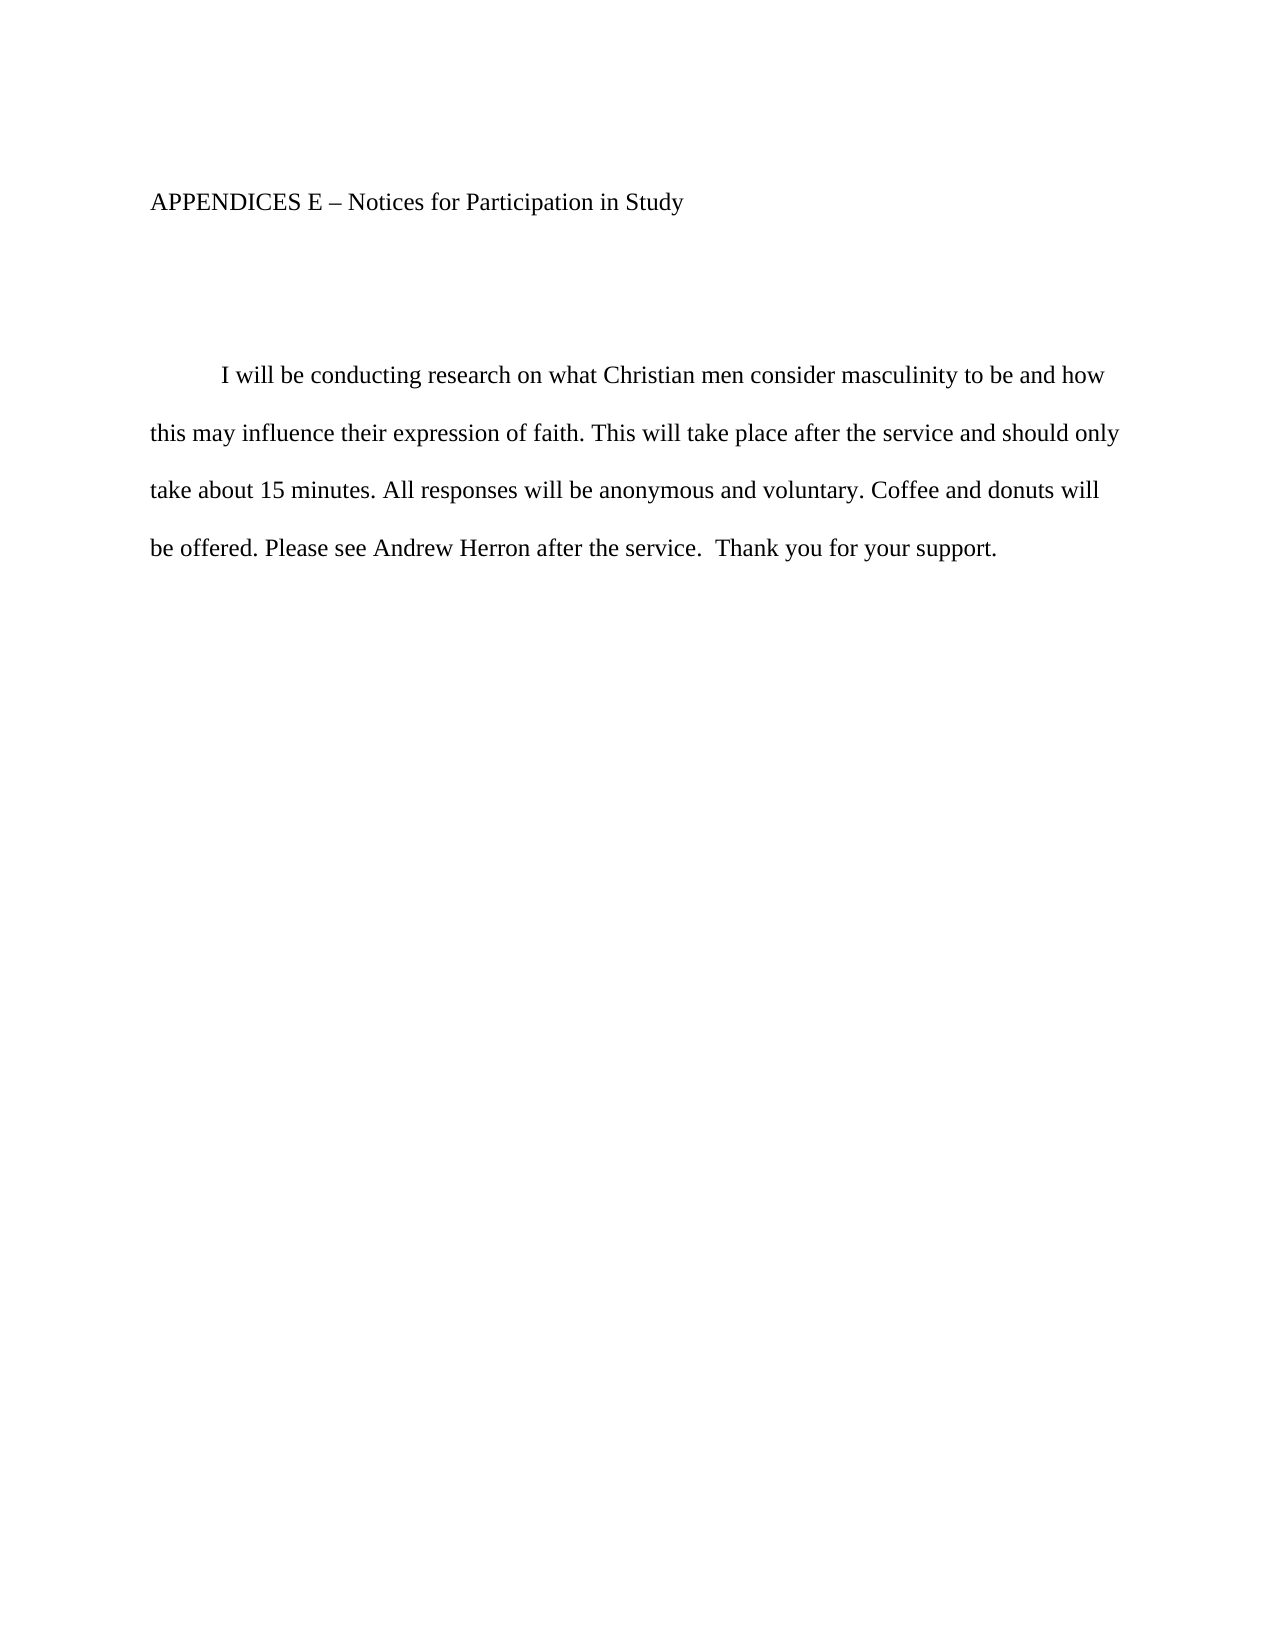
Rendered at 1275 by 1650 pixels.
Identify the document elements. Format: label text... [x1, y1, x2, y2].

text APPENDICES E – Notices for Participation in Study [150, 187, 1125, 216]
text I will be conducting research on what Christian men consider masculinity to be and how this may influence their expression of faith. This will take place after the service and should only take about 15 minutes. All responses will be anonymous and voluntary. Coffee and donuts will be offered. Please see Andrew Herron after the service. Thank you for your support. [150, 361, 1125, 562]
